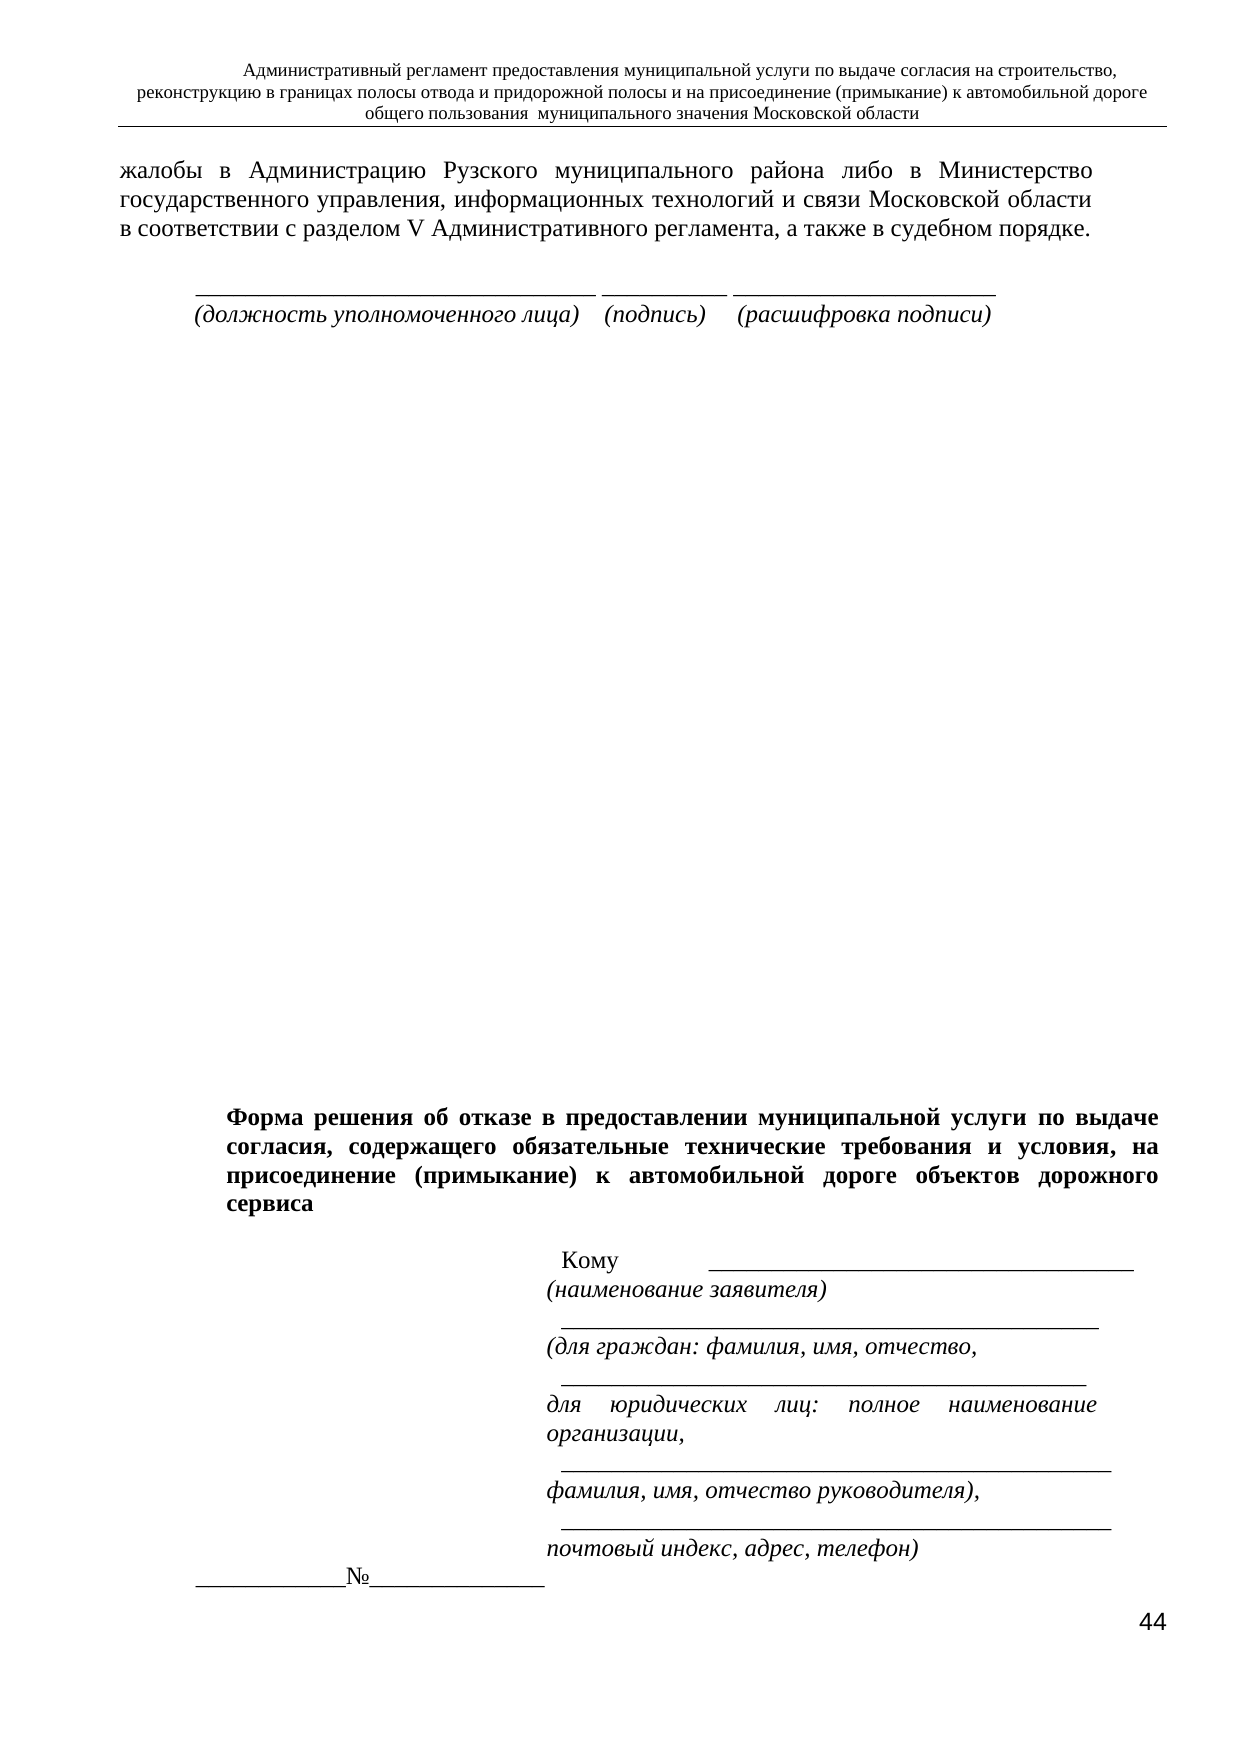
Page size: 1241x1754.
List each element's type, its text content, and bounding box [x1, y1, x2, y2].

text Форма решения об отказе в предоставлении муниципальной услуги по выдаче согласия, содержащего обязательные технические требования и условия, на присоединение (примыкание) к автомобильной дороге объектов дорожного сервиса [226, 1102, 1159, 1217]
text __________________________________________ для юридических лиц: полное наименование организации, [546, 1360, 1097, 1446]
text Кому __________________________________ (наименование заявителя) [546, 1245, 1134, 1303]
text ________________________________ __________ _____________________ [121, 270, 1161, 299]
text (должность уполномоченного лица) (подпись) (расшифровка подписи) [119, 299, 1167, 327]
text ___________________________________________ (для граждан: фамилия, имя, отчество, [546, 1303, 1133, 1360]
text ____________№______________ [121, 1561, 1161, 1590]
text ____________________________________________ фамилия, имя, отчество руководителя), [546, 1446, 1133, 1504]
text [119, 156, 1093, 242]
text ____________________________________________ почтовый индекс, адрес, телефон) [546, 1504, 1133, 1561]
